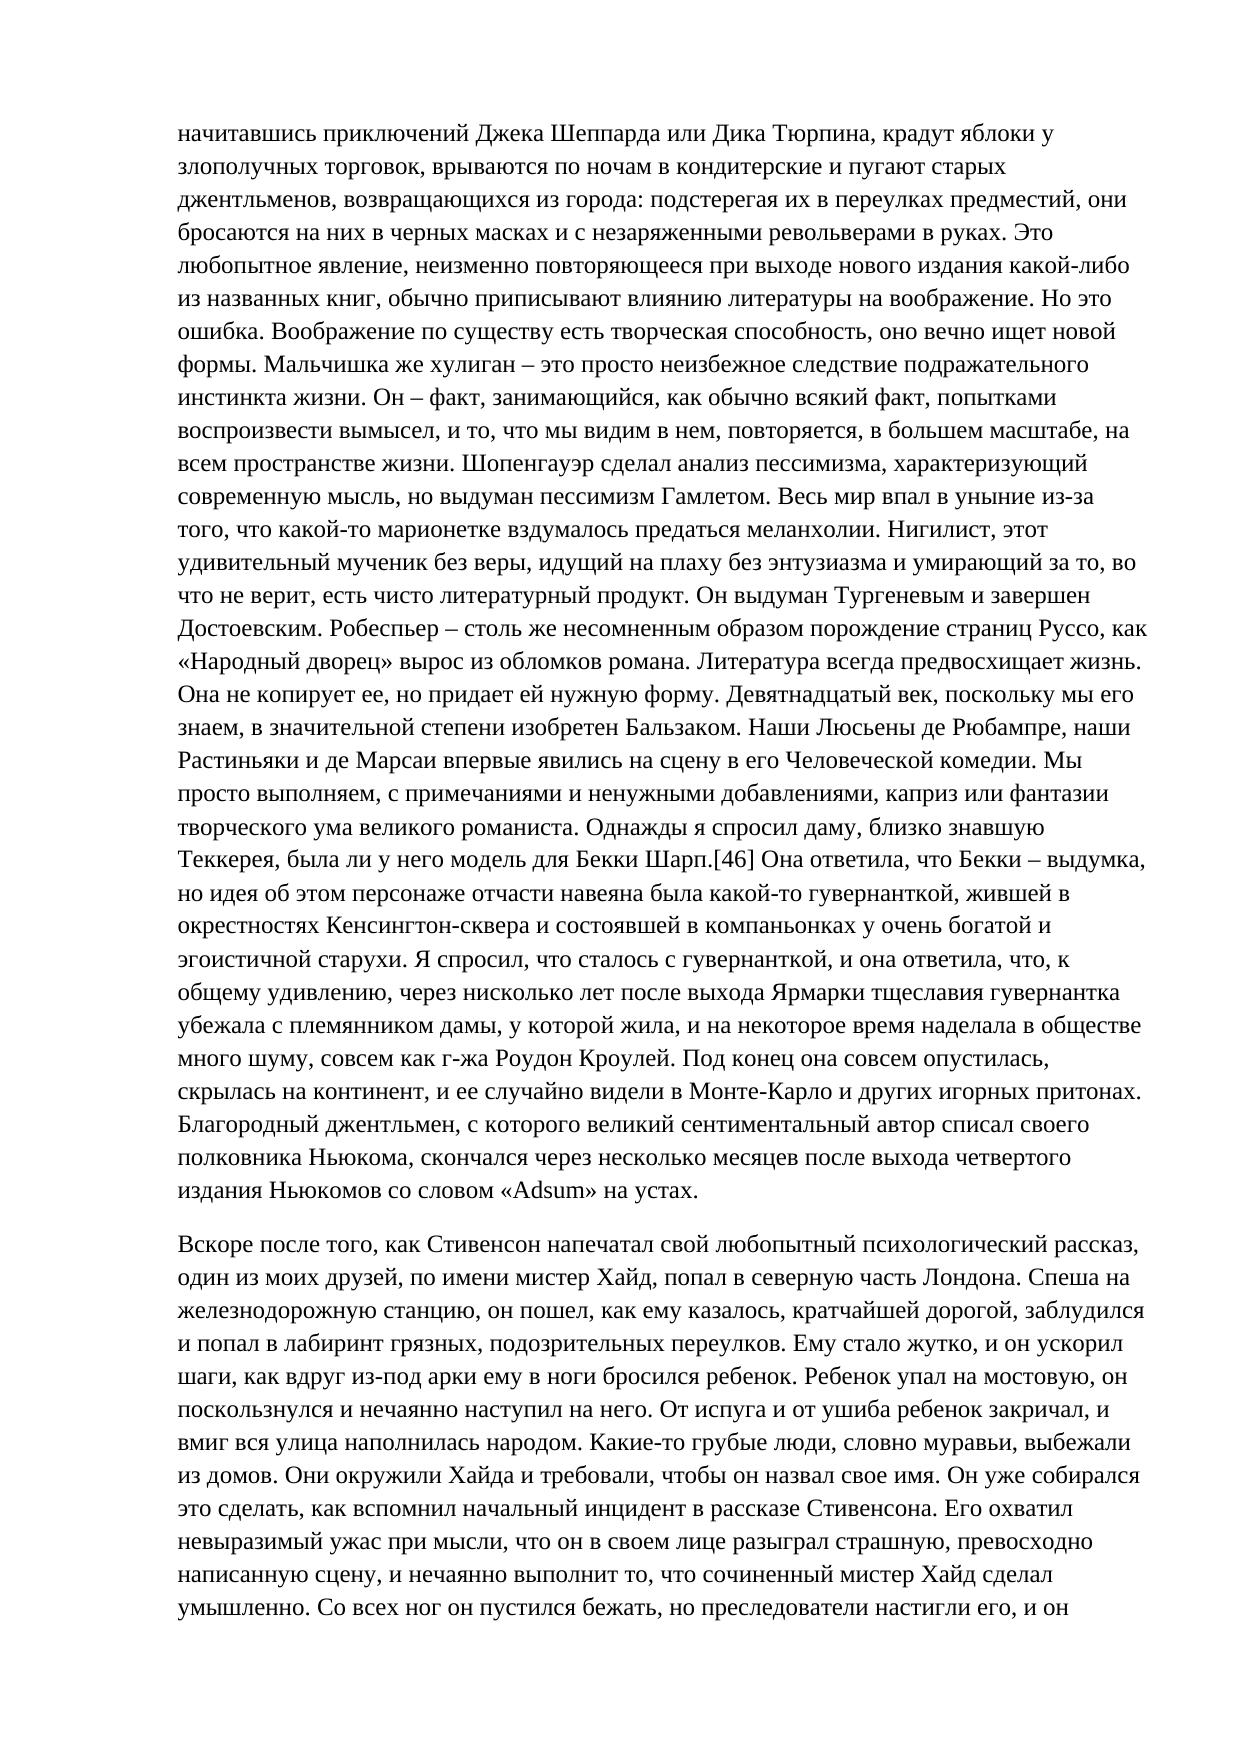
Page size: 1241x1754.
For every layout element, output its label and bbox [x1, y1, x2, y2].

text [177, 118, 1152, 1203]
text [177, 1229, 1152, 1621]
